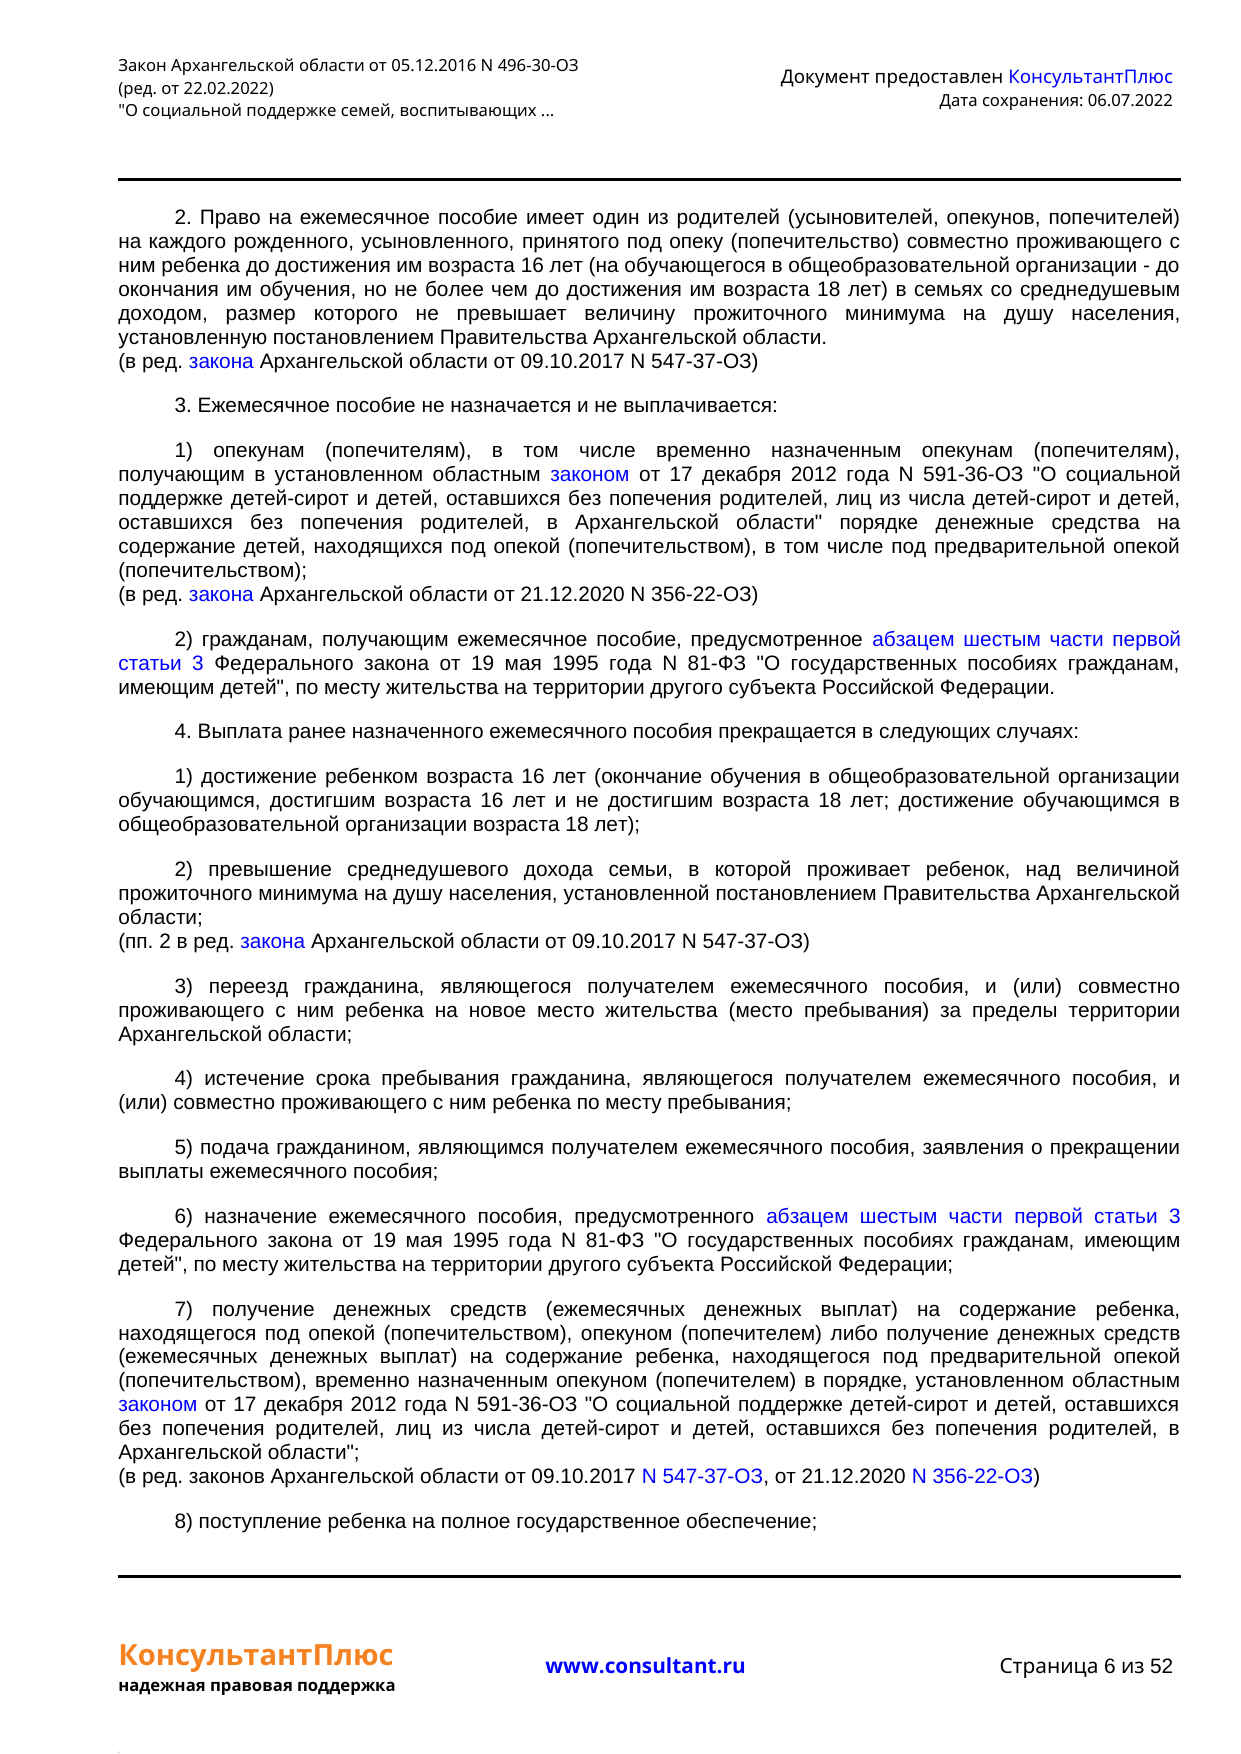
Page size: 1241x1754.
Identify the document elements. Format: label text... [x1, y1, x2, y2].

text 2) превышение среднедушевого дохода семьи, в которой проживает ребенок, над величиной прожиточного минимума на душу населения, установленной постановлением Правительства Архангельской области; [118, 857, 1181, 929]
text 1) достижение ребенком возраста 16 лет (окончание обучения в общеобразовательной организации обучающимся, достигшим возраста 16 лет и не достигшим возраста 18 лет; достижение обучающимся в общеобразовательной организации возраста 18 лет); [118, 764, 1181, 836]
text 2. Право на ежемесячное пособие имеет один из родителей (усыновителей, опекунов, попечителей) на каждого рожденного, усыновленного, принятого под опеку (попечительство) совместно проживающего с ним ребенка до достижения им возраста 16 лет (на обучающегося в общеобразовательной организации - до окончания им обучения, но не более чем до достижения им возраста 18 лет) в семьях со среднедушевым доходом, размер которого не превышает величину прожиточного минимума на душу населения, установленную постановлением Правительства Архангельской области. [118, 205, 1181, 348]
text 2) гражданам, получающим ежемесячное пособие, предусмотренное абзацем шестым части первой статьи 3 Федерального закона от 19 мая 1995 года N 81-ФЗ "О государственных пособиях гражданам, имеющим детей", по месту жительства на территории другого субъекта Российской Федерации. [118, 627, 1181, 698]
text 3. Ежемесячное пособие не назначается и не выплачивается: [118, 393, 1181, 417]
text (в ред. закона Архангельской области от 21.12.2020 N 356-22-ОЗ) [118, 582, 1181, 606]
text 5) подача гражданином, являющимся получателем ежемесячного пособия, заявления о прекращении выплаты ежемесячного пособия; [118, 1135, 1181, 1183]
text (в ред. закона Архангельской области от 09.10.2017 N 547-37-ОЗ) [118, 348, 1181, 372]
text (пп. 2 в ред. закона Архангельской области от 09.10.2017 N 547-37-ОЗ) [118, 929, 1181, 953]
text 6) назначение ежемесячного пособия, предусмотренного абзацем шестым части первой статьи 3 Федерального закона от 19 мая 1995 года N 81-ФЗ "О государственных пособиях гражданам, имеющим детей", по месту жительства на территории другого субъекта Российской Федерации; [118, 1204, 1181, 1276]
text 8) поступление ребенка на полное государственное обеспечение; [118, 1509, 1181, 1533]
text 7) получение денежных средств (ежемесячных денежных выплат) на содержание ребенка, находящегося под опекой (попечительством), опекуном (попечителем) либо получение денежных средств (ежемесячных денежных выплат) на содержание ребенка, находящегося под предварительной опекой (попечительством), временно назначенным опекуном (попечителем) в порядке, установленном областным законом от 17 декабря 2012 года N 591-36-ОЗ "О социальной поддержке детей-сирот и детей, оставшихся без попечения родителей, лиц из числа детей-сирот и детей, оставшихся без попечения родителей, в Архангельской области"; [118, 1296, 1181, 1464]
text 1) опекунам (попечителям), в том числе временно назначенным опекунам (попечителям), получающим в установленном областным законом от 17 декабря 2012 года N 591-36-ОЗ "О социальной поддержке детей-сирот и детей, оставшихся без попечения родителей, лиц из числа детей-сирот и детей, оставшихся без попечения родителей, в Архангельской области" порядке денежные средства на содержание детей, находящихся под опекой (попечительством), в том числе под предварительной опекой (попечительством); [118, 438, 1181, 582]
text 3) переезд гражданина, являющегося получателем ежемесячного пособия, и (или) совместно проживающего с ним ребенка на новое место жительства (место пребывания) за пределы территории Архангельской области; [118, 973, 1181, 1045]
text 4) истечение срока пребывания гражданина, являющегося получателем ежемесячного пособия, и (или) совместно проживающего с ним ребенка по месту пребывания; [118, 1066, 1181, 1114]
text (в ред. законов Архангельской области от 09.10.2017 N 547-37-ОЗ, от 21.12.2020 N 356-22-ОЗ) [118, 1464, 1181, 1488]
text 4. Выплата ранее назначенного ежемесячного пособия прекращается в следующих случаях: [118, 719, 1181, 743]
